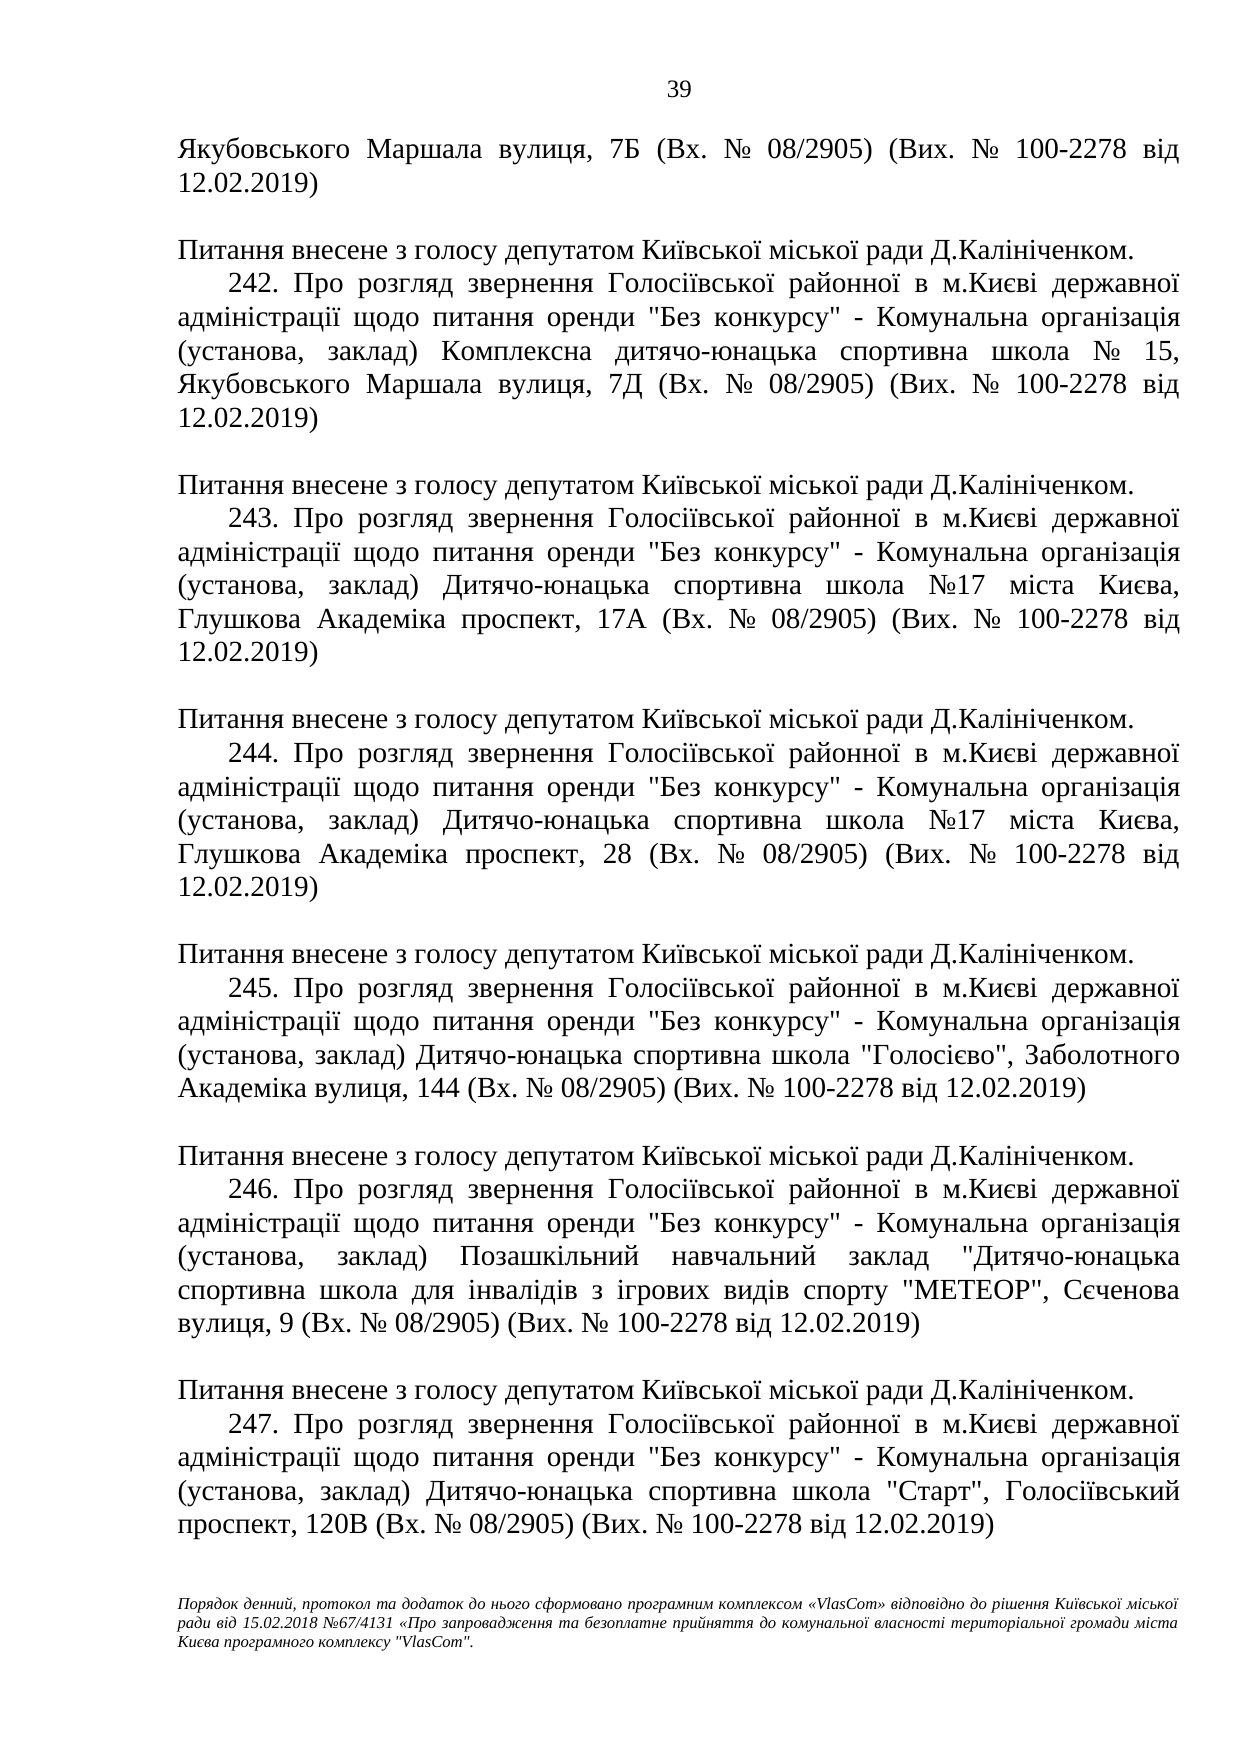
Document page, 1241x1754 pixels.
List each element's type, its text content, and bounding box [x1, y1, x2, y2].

text Питання внесене з голосу депутатом Київської міської ради Д.Калініченком. [177, 232, 1181, 266]
text Питання внесене з голосу депутатом Київської міської ради Д.Калініченком. [177, 1138, 1181, 1171]
text 243. Про розгляд звернення Голосіївської районної в м.Києві державної адміністрації щодо питання оренди "Без конкурсу" - Комунальна організація (установа, заклад) Дитячо-юнацька спортивна школа №17 міста Києва, Глушкова Академіка проспект, 17А (Вх. № 08/2905) (Вих. № 100-2278 від 12.02.2019) [177, 500, 1181, 668]
text 246. Про розгляд звернення Голосіївської районної в м.Києві державної адміністрації щодо питання оренди "Без конкурсу" - Комунальна організація (установа, заклад) Позашкільний навчальний заклад "Дитячо-юнацька спортивна школа для інвалідів з ігрових видів спорту "МЕТЕОР", Сєченова вулиця, 9 (Вх. № 08/2905) (Вих. № 100-2278 від 12.02.2019) [177, 1171, 1181, 1339]
text 242. Про розгляд звернення Голосіївської районної в м.Києві державної адміністрації щодо питання оренди "Без конкурсу" - Комунальна організація (установа, заклад) Комплексна дитячо-юнацька спортивна школа № 15, Якубовського Маршала вулиця, 7Д (Вх. № 08/2905) (Вих. № 100-2278 від 12.02.2019) [177, 266, 1181, 433]
text 244. Про розгляд звернення Голосіївської районної в м.Києві державної адміністрації щодо питання оренди "Без конкурсу" - Комунальна організація (установа, заклад) Дитячо-юнацька спортивна школа №17 міста Києва, Глушкова Академіка проспект, 28 (Вх. № 08/2905) (Вих. № 100-2278 від 12.02.2019) [177, 735, 1181, 903]
text Питання внесене з голосу депутатом Київської міської ради Д.Калініченком. [177, 936, 1181, 970]
text Питання внесене з голосу депутатом Київської міської ради Д.Калініченком. [177, 1372, 1181, 1406]
text 247. Про розгляд звернення Голосіївської районної в м.Києві державної адміністрації щодо питання оренди "Без конкурсу" - Комунальна організація (установа, заклад) Дитячо-юнацька спортивна школа "Старт", Голосіївський проспект, 120В (Вх. № 08/2905) (Вих. № 100-2278 від 12.02.2019) [177, 1406, 1181, 1540]
text Питання внесене з голосу депутатом Київської міської ради Д.Калініченком. [177, 702, 1181, 735]
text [177, 131, 1181, 198]
text Питання внесене з голосу депутатом Київської міської ради Д.Калініченком. [177, 467, 1181, 500]
text 245. Про розгляд звернення Голосіївської районної в м.Києві державної адміністрації щодо питання оренди "Без конкурсу" - Комунальна організація (установа, заклад) Дитячо-юнацька спортивна школа "Голосієво", Заболотного Академіка вулиця, 144 (Вх. № 08/2905) (Вих. № 100-2278 від 12.02.2019) [177, 970, 1181, 1104]
